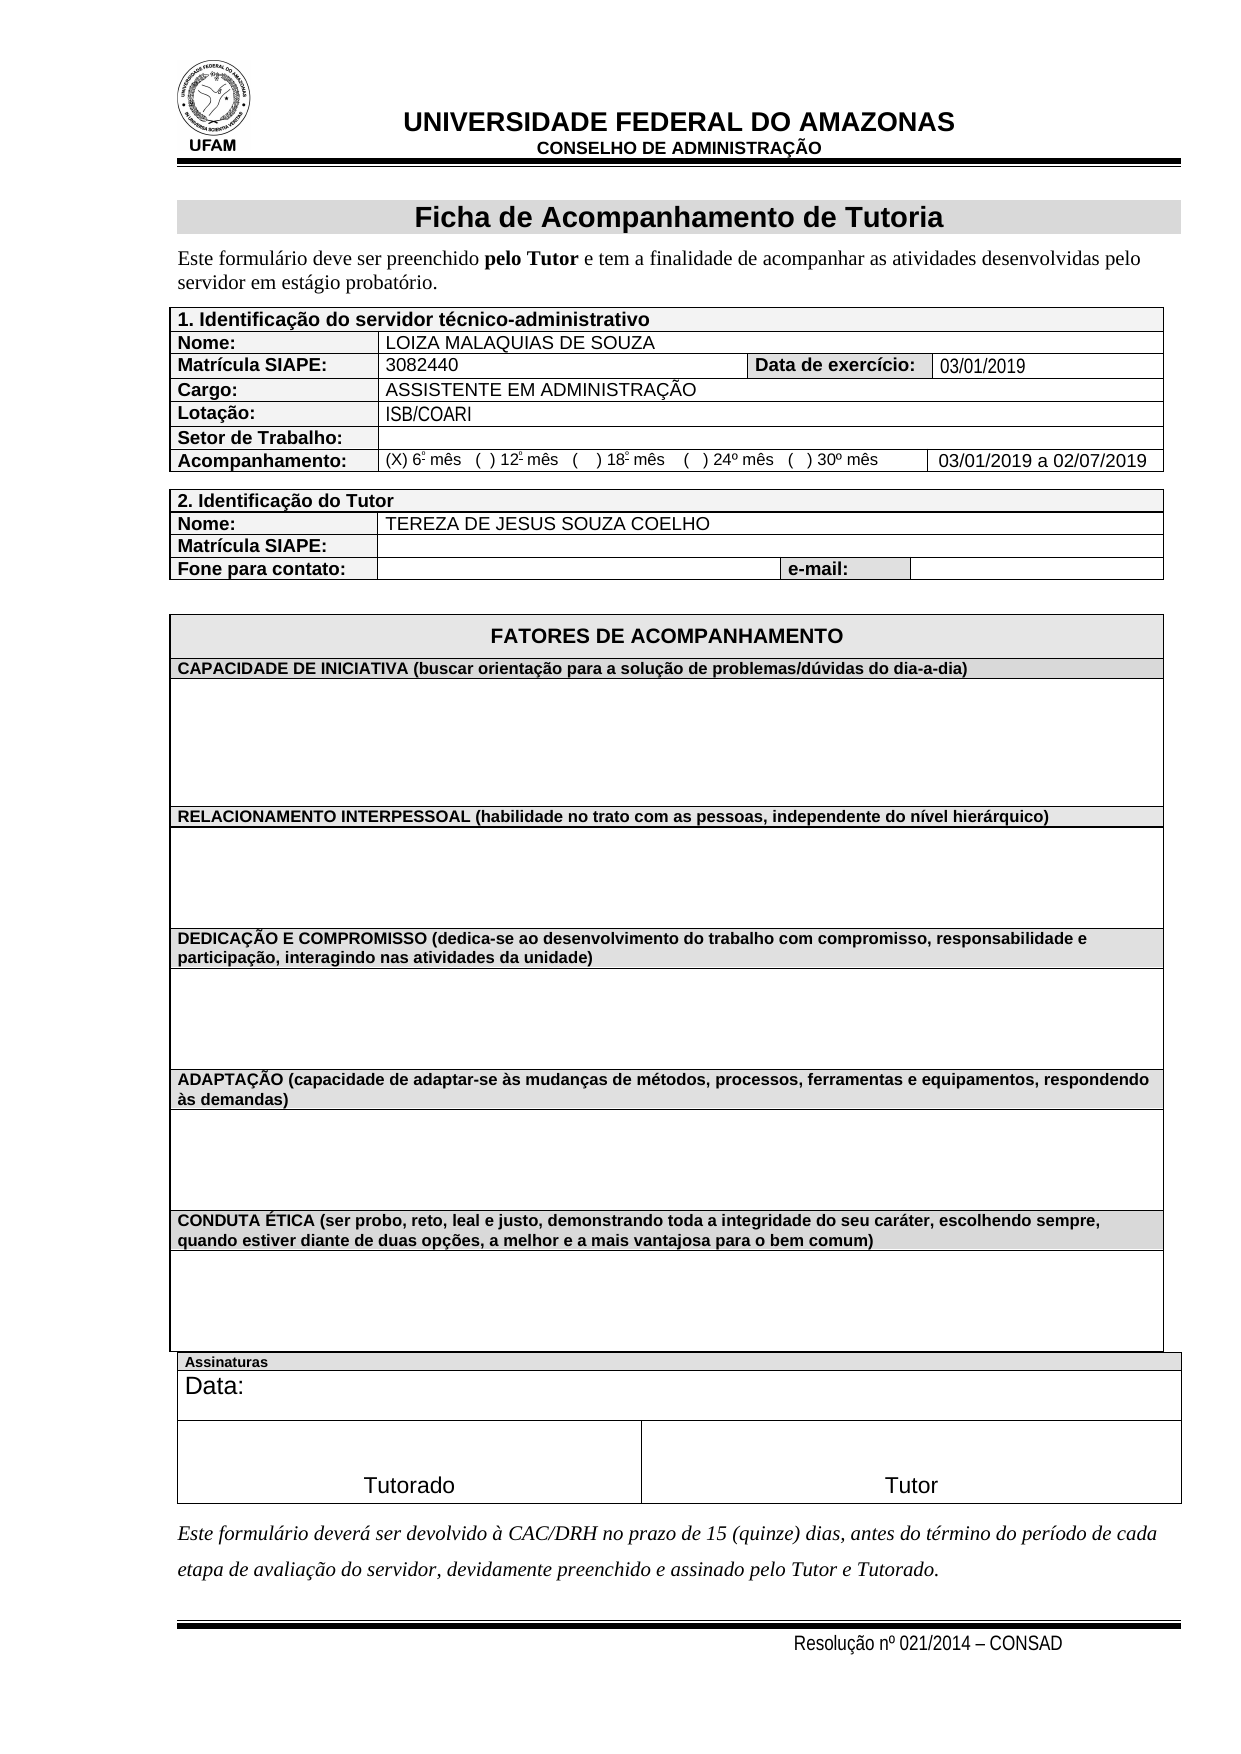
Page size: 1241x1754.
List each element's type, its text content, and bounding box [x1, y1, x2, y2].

table_header FATORES DE ACOMPANHAMENTO [171, 615, 1163, 658]
table_header 1. Identificação do servidor técnico-administrativo [171, 308, 1163, 331]
table_cell Cargo: [171, 379, 378, 401]
table_cell Data: [178, 1371, 1181, 1420]
table_cell ISB/COARI [379, 402, 1163, 426]
table_cell 03/01/2019 a 02/07/2019 [928, 450, 1163, 471]
table_cell ASSISTENTE EM ADMINISTRAÇÃO [379, 379, 1163, 401]
table_cell e-mail: [781, 558, 910, 579]
table_cell [171, 828, 1163, 928]
table_cell Matrícula SIAPE: [171, 535, 377, 557]
table_cell Acompanhamento: [171, 450, 378, 471]
table_cell [378, 535, 1163, 557]
table_cell Tutor [642, 1421, 1181, 1503]
table_cell Tutorado [178, 1421, 641, 1503]
table_cell Nome: [171, 513, 377, 534]
table_header Assinaturas [178, 1353, 1181, 1370]
table_header 2. Identificação do Tutor [171, 490, 1163, 511]
table_cell Matrícula SIAPE: [171, 354, 378, 378]
table_cell [379, 427, 1163, 448]
table_cell CAPACIDADE DE INICIATIVA (buscar orientação para a solução de problemas/dúvidas do dia-a-dia) [171, 659, 1163, 678]
text Este formulário deverá ser devolvido à CAC/DRH no prazo de 15 (quinze) dias, antes do término do período de cada etapa de avaliação do servidor, devidamente preenchido e assinado pelo Tutor e Tutorado. [177, 1521, 1181, 1581]
table_cell (X) 6º mês ( ) 12º mês ( ) 18º mês ( ) 24º mês ( ) 30º mês [379, 450, 927, 471]
table_cell ADAPTAÇÃO (capacidade de adaptar-se às mudanças de métodos, processos, ferramentas e equipamentos, respondendo às demandas) [171, 1070, 1163, 1108]
table_cell LOIZA MALAQUIAS DE SOUZA [379, 332, 1163, 353]
table_cell Data de exercício: [748, 354, 932, 378]
picture [177, 60, 252, 151]
table_cell [171, 1110, 1163, 1210]
text Ficha de Acompanhamento de Tutoria [177, 200, 1181, 234]
table_cell [171, 679, 1163, 806]
table_cell Nome: [171, 332, 378, 353]
table_cell DEDICAÇÃO E COMPROMISSO (dedica-se ao desenvolvimento do trabalho com compromisso, responsabilidade e participação, interagindo nas atividades da unidade) [171, 929, 1163, 967]
table_cell RELACIONAMENTO INTERPESSOAL (habilidade no trato com as pessoas, independente do nível hierárquico) [171, 807, 1163, 826]
table_cell CONDUTA ÉTICA (ser probo, reto, leal e justo, demonstrando toda a integridade do seu caráter, escolhendo sempre, quando estiver diante de duas opções, a melhor e a mais vantajosa para o bem comum) [171, 1211, 1163, 1249]
table_cell 3082440 [379, 354, 747, 378]
table_cell [171, 969, 1163, 1069]
table_cell TEREZA DE JESUS SOUZA COELHO [378, 513, 1163, 534]
table_cell [171, 1251, 1163, 1351]
table_cell Lotação: [171, 402, 378, 426]
table_cell [378, 558, 780, 579]
table_cell Setor de Trabalho: [171, 427, 378, 448]
table_cell [911, 558, 1163, 579]
table_cell Fone para contato: [171, 558, 377, 579]
table_cell 03/01/2019 [933, 354, 1163, 378]
text Este formulário deve ser preenchido pelo Tutor e tem a finalidade de acompanhar as atividades desenvolvidas pelo servidor em estágio probatório. [177, 246, 1181, 294]
